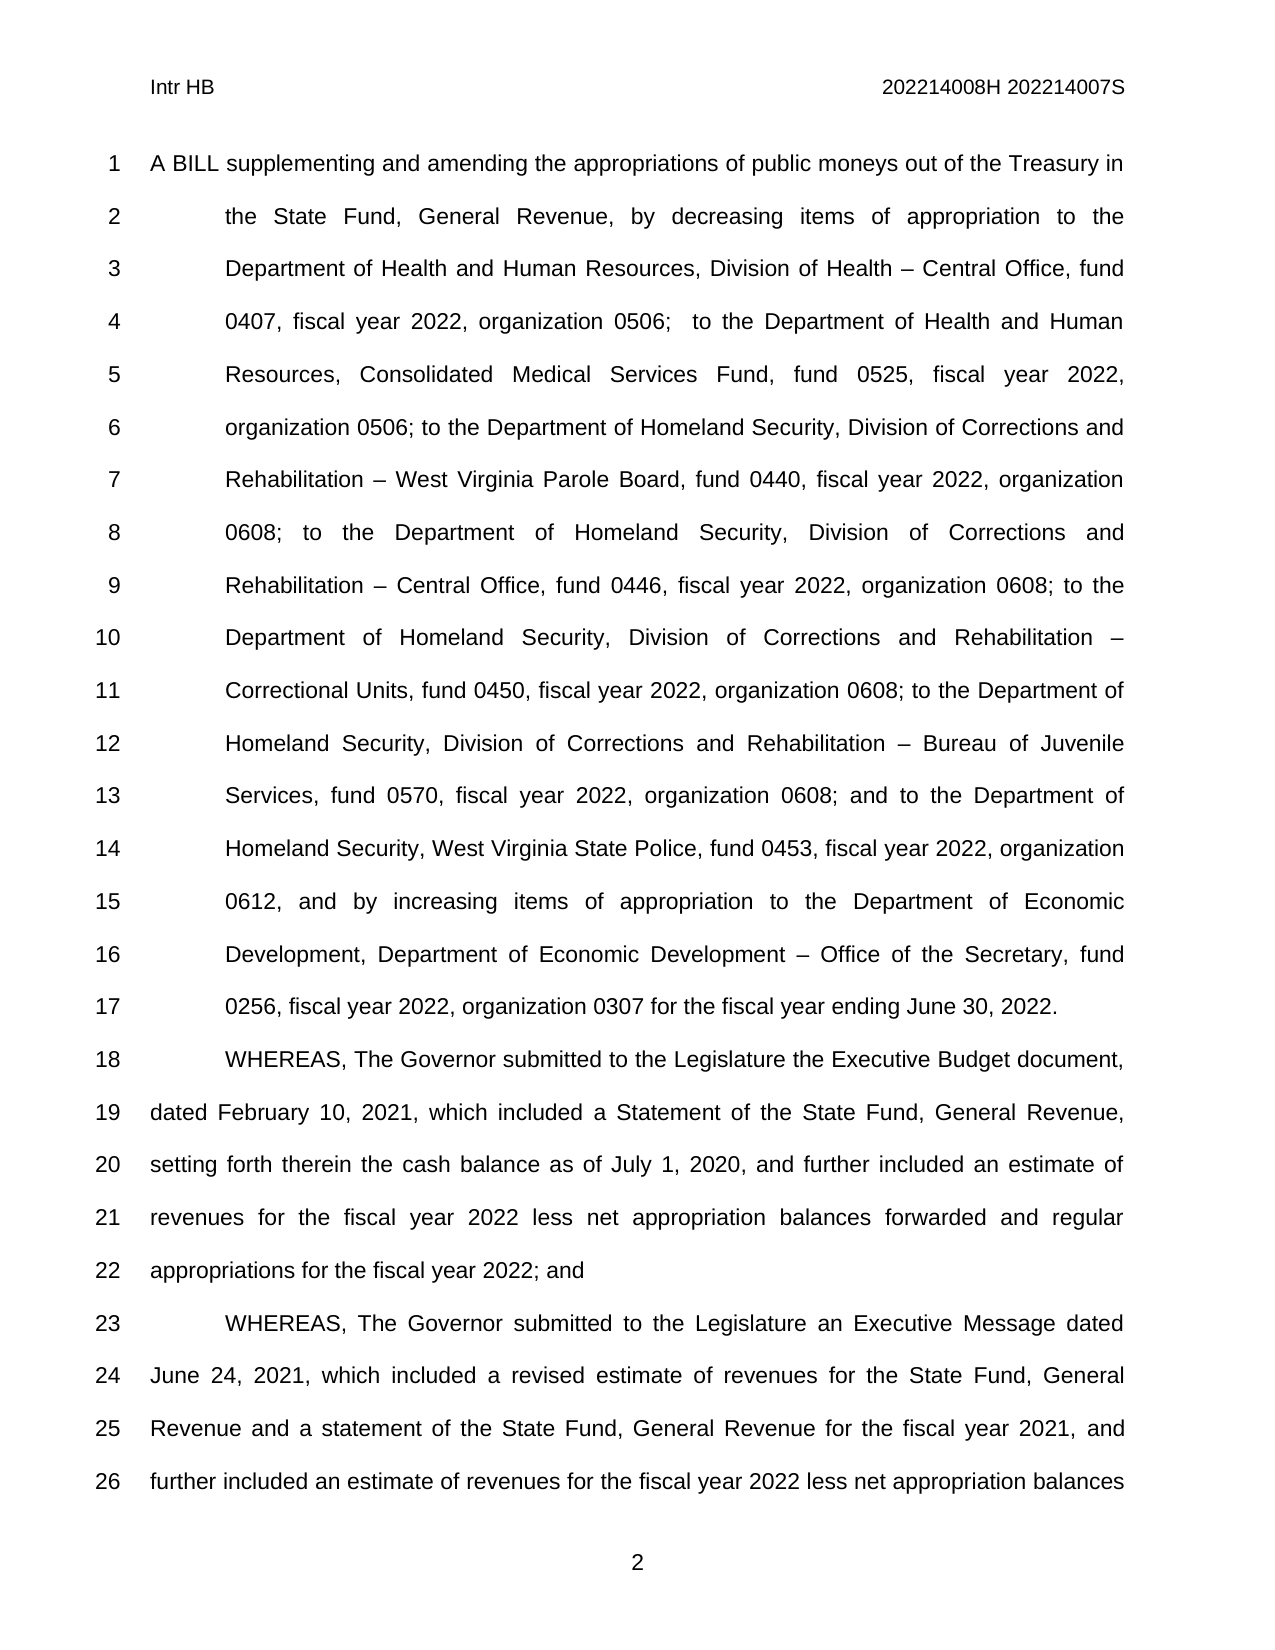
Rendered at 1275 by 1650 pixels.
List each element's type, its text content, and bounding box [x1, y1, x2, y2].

text WHEREAS, The Governor submitted to the Legislature the Executive Budget document, dated February 10, 2021, which included a Statement of the State Fund, General Revenue, setting forth therein the cash balance as of July 1, 2020, and further included an estimate of revenues for the fiscal year 2022 less net appropriation balances forwarded and regular appropriations for the fiscal year 2022; and [150, 1046, 1125, 1283]
title A BILL supplementing and amending the appropriations of public moneys out of the Treasury in the State Fund, General Revenue, by decreasing items of appropriation to the Department of Health and Human Resources, Division of Health – Central Office, fund 0407, fiscal year 2022, organization 0506; to the Department of Health and Human Resources, Consolidated Medical Services Fund, fund 0525, fiscal year 2022, organization 0506; to the Department of Homeland Security, Division of Corrections and Rehabilitation – West Virginia Parole Board, fund 0440, fiscal year 2022, organization 0608; to the Department of Homeland Security, Division of Corrections and Rehabilitation – Central Office, fund 0446, fiscal year 2022, organization 0608; to the Department of Homeland Security, Division of Corrections and Rehabilitation – Correctional Units, fund 0450, fiscal year 2022, organization 0608; to the Department of Homeland Security, Division of Corrections and Rehabilitation – Bureau of Juvenile Services, fund 0570, fiscal year 2022, organization 0608; and to the Department of Homeland Security, West Virginia State Police, fund 0453, fiscal year 2022, organization 0612, and by increasing items of appropriation to the Department of Economic Development, Department of Economic Development – Office of the Secretary, fund 0256, fiscal year 2022, organization 0307 for the fiscal year ending June 30, 2022. [150, 150, 1125, 1020]
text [150, 1309, 1125, 1494]
